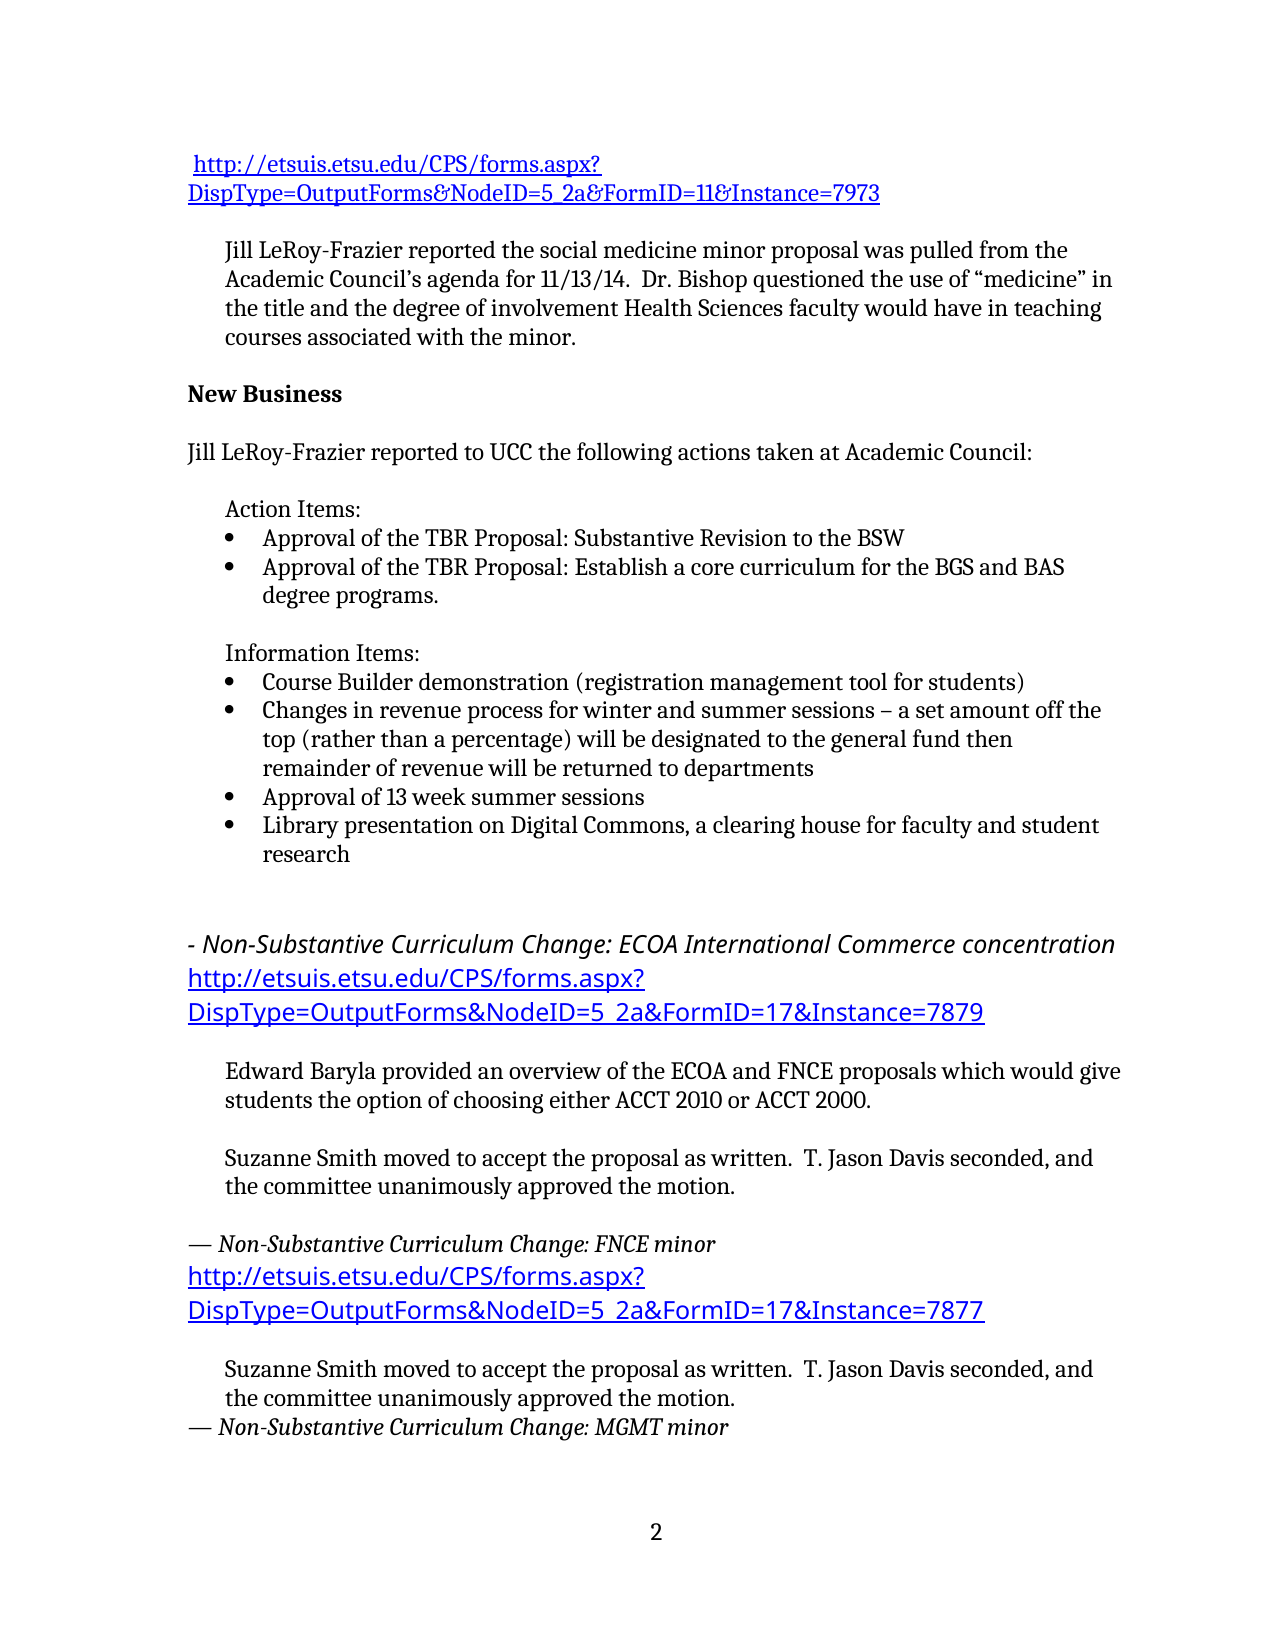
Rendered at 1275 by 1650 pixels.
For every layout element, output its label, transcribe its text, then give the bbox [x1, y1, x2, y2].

text — Non-Substantive Curriculum Change: MGMT minor [187, 1413, 1125, 1442]
list Library presentation on Digital Commons, a clearing house for faculty and student research [225, 811, 1125, 869]
text Information Items: [187, 639, 1125, 667]
list Changes in revenue process for winter and summer sessions – a set amount off the top (rather than a percentage) will be designated to the general fund then remainder of revenue will be returned to departments [225, 696, 1125, 782]
text — Non-Substantive Curriculum Change: FNCE minor [187, 1230, 1125, 1258]
list Approval of 13 week summer sessions [225, 782, 1125, 811]
list Course Builder demonstration (registration management tool for students) [225, 667, 1125, 696]
text http://etsuis.etsu.edu/CPS/forms.aspx?DispType=OutputForms&NodeID=5_2a&FormID=17&Instance=7879 [187, 960, 1125, 1028]
text Jill LeRoy-Frazier reported the social medicine minor proposal was pulled from the Academic Council’s agenda for 11/13/14. Dr. Bishop questioned the use of “medicine” in the title and the degree of involvement Health Sciences faculty would have in teaching courses associated with the minor. [187, 236, 1125, 351]
text Suzanne Smith moved to accept the proposal as written. T. Jason Davis seconded, and the committee unanimously approved the motion. [187, 1143, 1125, 1201]
text Jill LeRoy-Frazier reported to UCC the following actions taken at Academic Council: [187, 437, 1125, 466]
text Edward Baryla provided an overview of the ECOA and FNCE proposals which would give students the option of choosing either ACCT 2010 or ACCT 2000. [187, 1057, 1125, 1115]
list Approval of the TBR Proposal: Establish a core curriculum for the BGS and BAS degree programs. [225, 552, 1125, 610]
text Action Items: [187, 495, 1125, 524]
text - Non-Substantive Curriculum Change: ECOA International Commerce concentration [187, 926, 1125, 960]
text http://etsuis.etsu.edu/CPS/forms.aspx?DispType=OutputForms&NodeID=5_2a&FormID=11&Instance=7973 [187, 150, 1125, 207]
text Suzanne Smith moved to accept the proposal as written. T. Jason Davis seconded, and the committee unanimously approved the motion. [187, 1355, 1125, 1413]
list Approval of the TBR Proposal: Substantive Revision to the BSW [225, 524, 1125, 552]
text http://etsuis.etsu.edu/CPS/forms.aspx?DispType=OutputForms&NodeID=5_2a&FormID=17&Instance=7877 [187, 1258, 1125, 1327]
text New Business [187, 380, 1125, 409]
